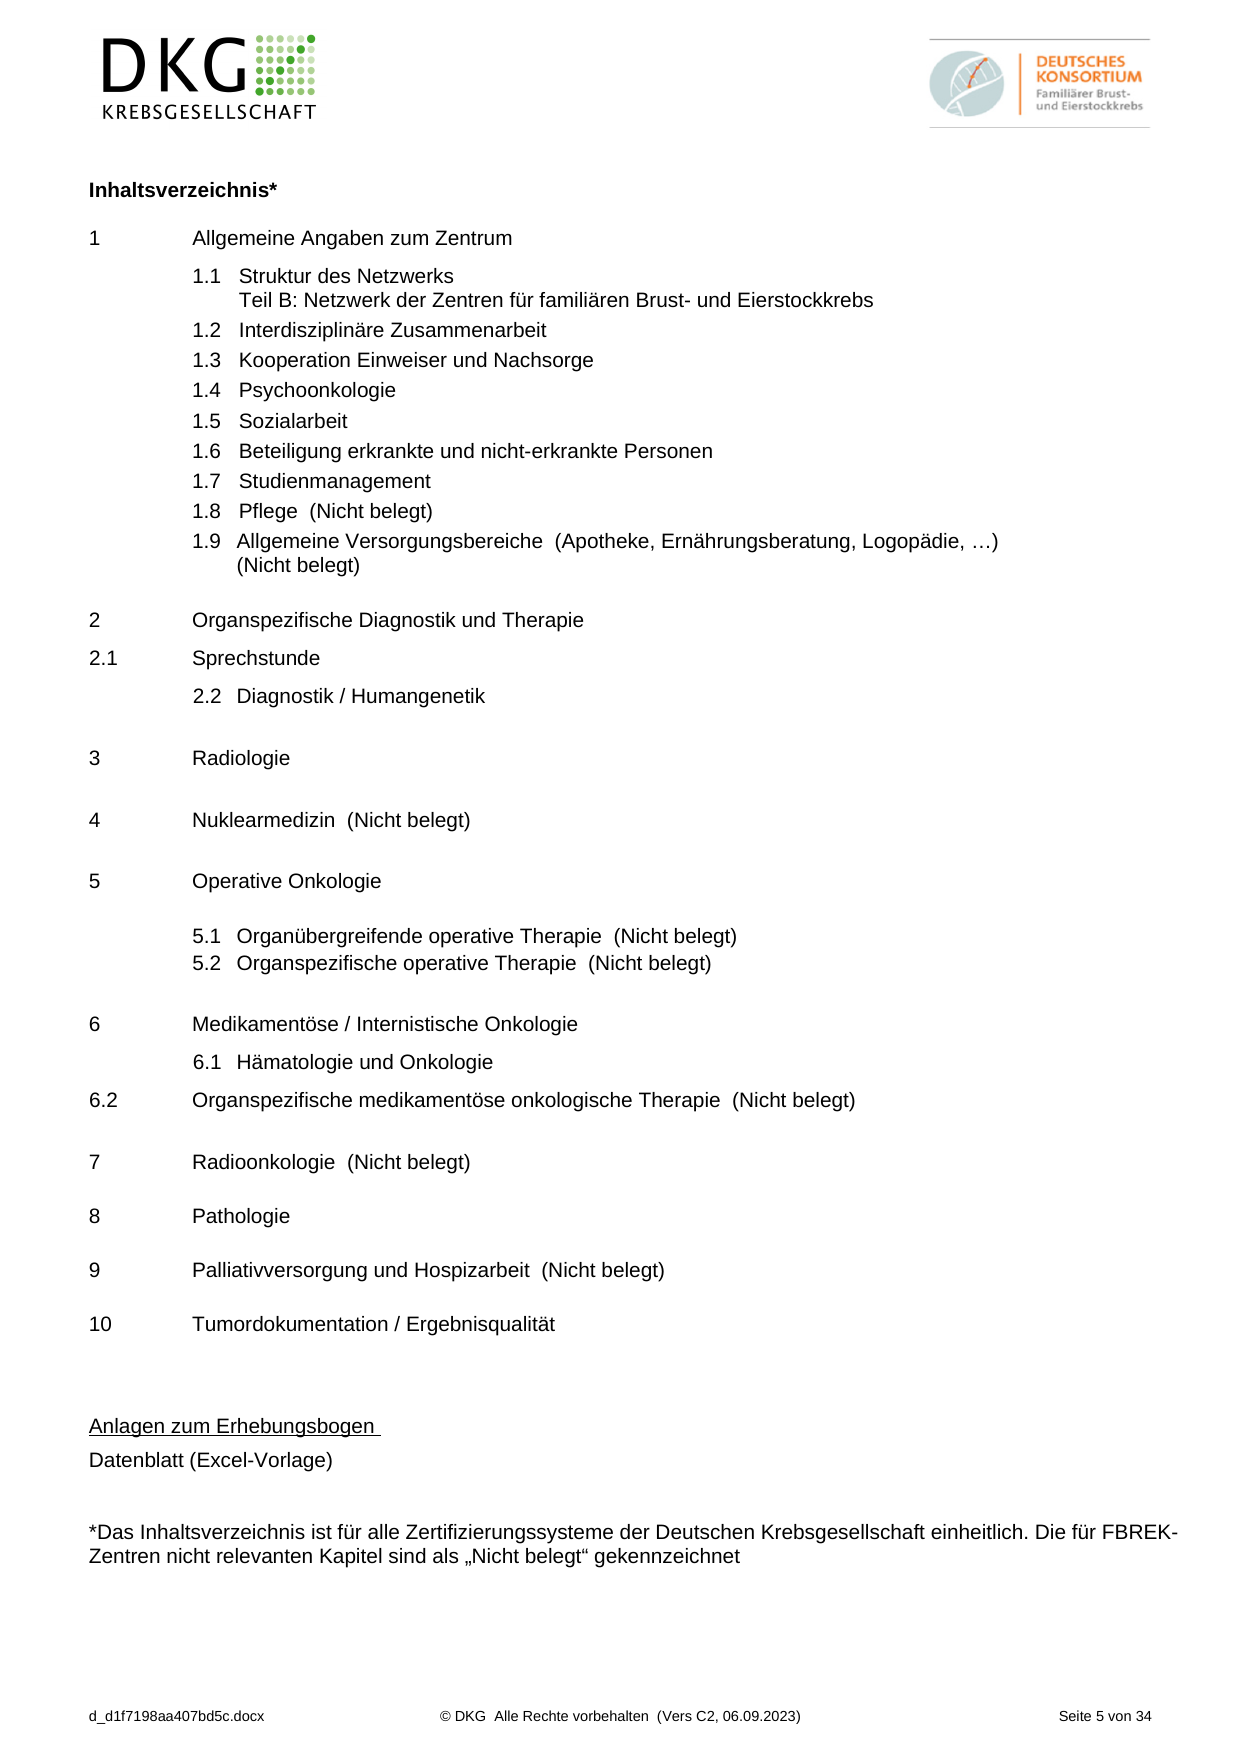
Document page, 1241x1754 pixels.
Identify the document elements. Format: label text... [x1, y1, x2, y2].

text 1.5 Sozialarbeit [192, 408, 1181, 432]
list Operative Onkologie [89, 869, 1181, 893]
text *Das Inhaltsverzeichnis ist für alle Zertifizierungssysteme der Deutschen Krebsgesellschaft einheitlich. Die für FBREK-Zentren nicht relevanten Kapitel sind als „Nicht belegt“ gekennzeichnet [89, 1519, 1181, 1567]
text 1.4 Psychoonkologie [192, 378, 1181, 402]
list Organspezifische operative Therapie (Nicht belegt) [192, 951, 1181, 975]
text 1.9 Allgemeine Versorgungsbereiche (Apotheke, Ernährungsberatung, Logopädie, …) (Nicht belegt) [192, 529, 1181, 577]
list Radiologie [89, 745, 1181, 769]
list Palliativversorgung und Hospizarbeit (Nicht belegt) [89, 1258, 1181, 1282]
text 1.8 Pflege (Nicht belegt) [192, 499, 1181, 523]
text Inhaltsverzeichnis* [89, 178, 1181, 202]
list Organspezifische medikamentöse onkologische Therapie (Nicht belegt) [89, 1087, 1181, 1111]
text Datenblatt (Excel-Vorlage) [89, 1448, 1181, 1472]
list Hämatologie und Onkologie [192, 1049, 1181, 1073]
text 1.2 Interdisziplinäre Zusammenarbeit [192, 318, 1181, 342]
list Tumordokumentation / Ergebnisqualität [89, 1312, 1181, 1336]
text 5.1 Organübergreifende operative Therapie (Nicht belegt) [192, 923, 1181, 947]
list Medikamentöse / Internistische Onkologie [89, 1011, 1181, 1035]
list Radioonkologie (Nicht belegt) [89, 1149, 1181, 1173]
text Anlagen zum Erhebungsbogen [89, 1414, 1181, 1438]
list Nuklearmedizin (Nicht belegt) [89, 807, 1181, 831]
text 1.7 Studienmanagement [192, 469, 1181, 493]
text 1.6 Beteiligung erkrankte und nicht-erkrankte Personen [192, 439, 1181, 463]
list Sprechstunde [89, 645, 1181, 669]
list Kooperation Einweiser und Nachsorge [192, 348, 1181, 372]
picture [90, 29, 327, 130]
list Diagnostik / Humangenetik [192, 683, 1181, 707]
text 1 Allgemeine Angaben zum Zentrum [89, 226, 1181, 249]
text 1.1 Struktur des Netzwerks Teil B: Netzwerk der Zentren für familiären Brust- und Eierstockkrebs [89, 264, 1181, 312]
picture [926, 36, 1152, 130]
list Pathologie [89, 1204, 1181, 1228]
list Organspezifische Diagnostik und Therapie [89, 607, 1181, 631]
